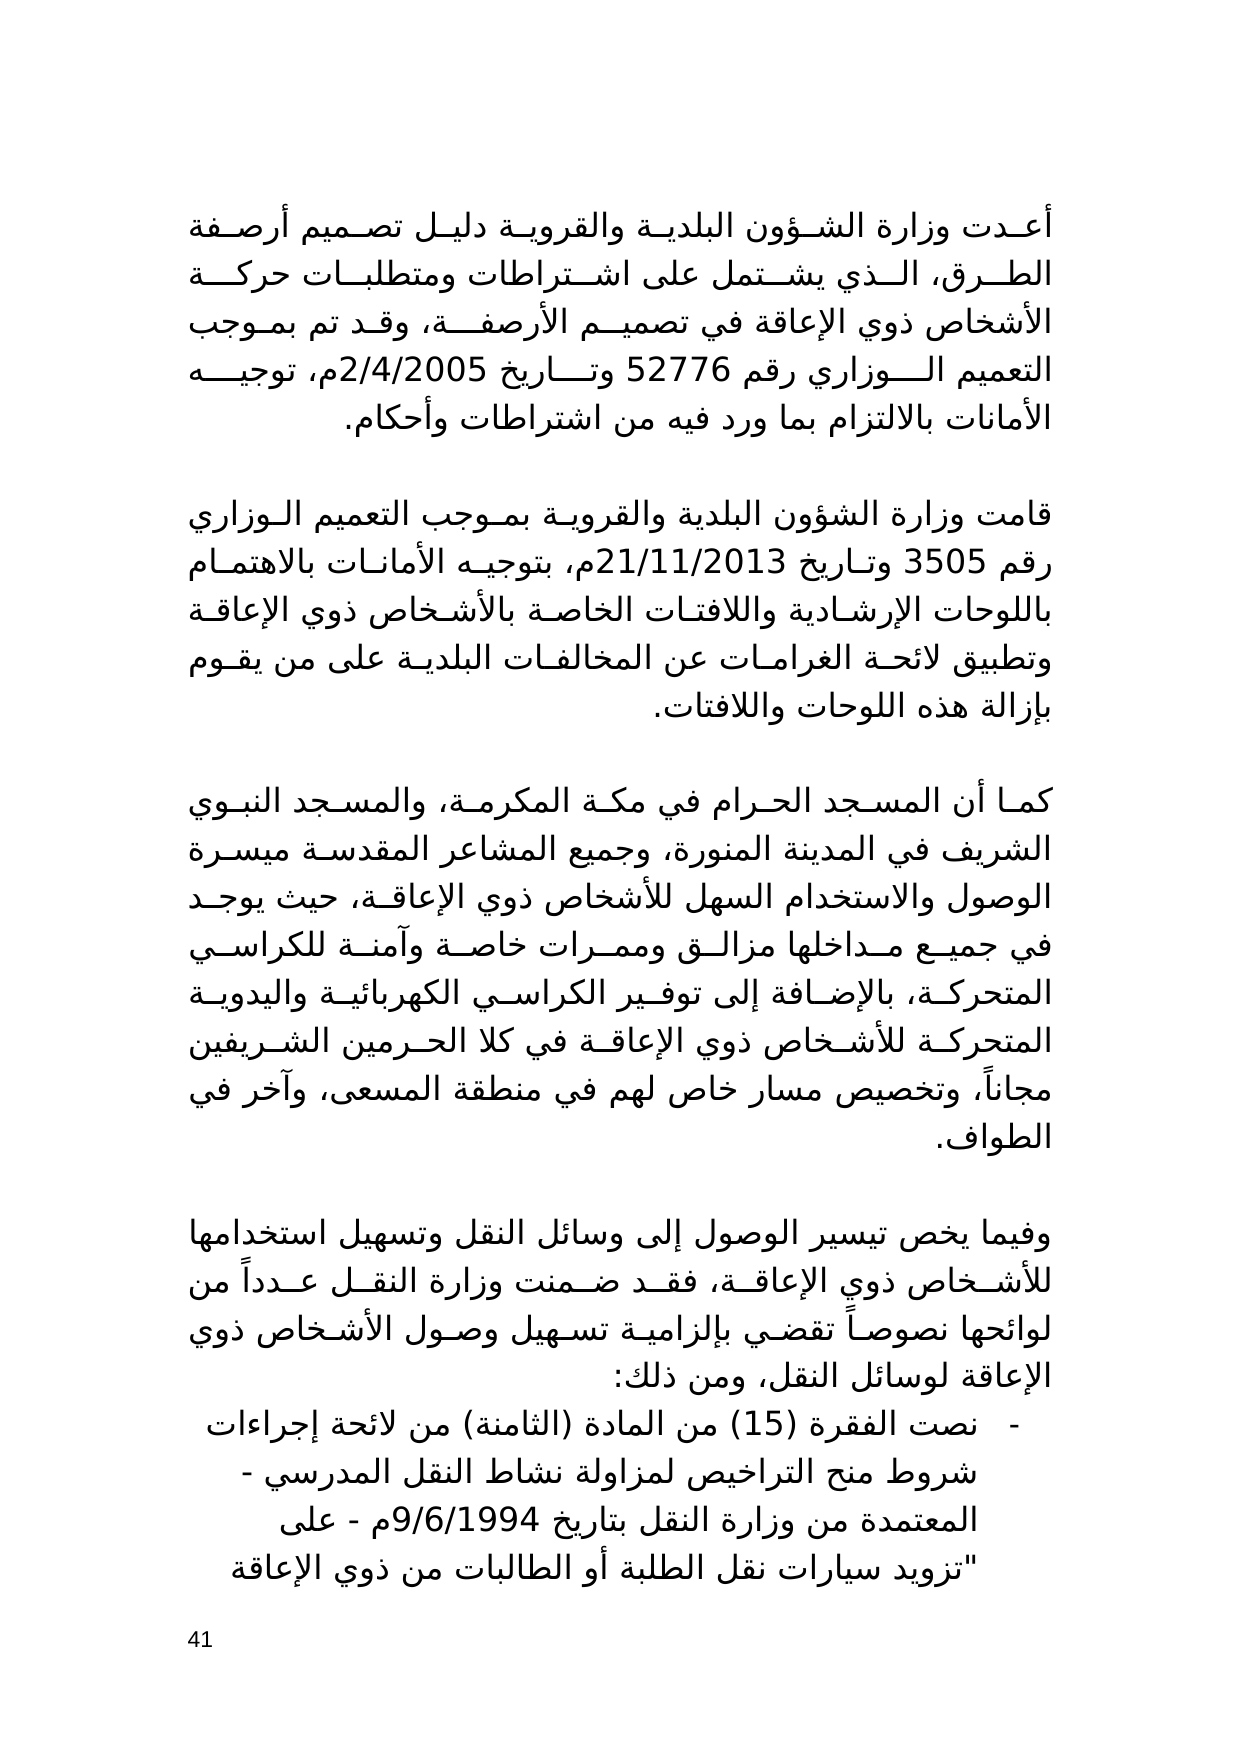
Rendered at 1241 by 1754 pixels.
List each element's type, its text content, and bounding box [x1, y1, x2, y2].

text كما أن المسجد الحرام في مكة المكرمة، والمسجد النبوي الشريف في المدينة المنورة، وجميع المشاعر المقدسة ميسرة الوصول والاستخدام السهل للأشخاص ذوي الإعاقة، حيث يوجد في جميع مداخلها مزالق وممرات خاصة وآمنة للكراسي المتحركة، بالإضافة إلى توفير الكراسي الكهربائية واليدوية المتحركة للأشخاص ذوي الإعاقة في كلا الحرمين الشريفين مجاناً، وتخصيص مسار خاص لهم في منطقة المسعى، وآخر في الطواف. [187, 773, 1053, 1156]
text وفيما يخص تيسير الوصول إلى وسائل النقل وتسهيل استخدامها للأشخاص ذوي الإعاقة، فقد ضمنت وزارة النقل عدداً من لوائحها نصوصاً تقضي بإلزامية تسهيل وصول الأشخاص ذوي الإعاقة لوسائل النقل، ومن ذلك: [187, 1204, 1053, 1396]
text قامت وزارة الشؤون البلدية والقروية بموجب التعميم الوزاري رقم 3505 وتاريخ 21/11/2013م، بتوجيه الأمانات بالاهتمام باللوحات الإرشادية واللافتات الخاصة بالأشخاص ذوي الإعاقة وتطبيق لائحة الغرامات عن المخالفات البلدية على من يقوم بإزالة هذه اللوحات واللافتات. [187, 485, 1053, 725]
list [187, 1396, 1008, 1587]
text أعدت وزارة الشؤون البلدية والقروية دليل تصميم أرصفة الطرق، الذي يشتمل على اشتراطات ومتطلبات حركـة الأشخاص ذوي الإعاقة في تصميـم الأرصفــة، وقد تم بموجب التعميم الوزاري رقم 52776 وتاريخ 2/4/2005م، توجيه الأمانات بالالتزام بما ورد فيه من اشتراطات وأحكام. [187, 198, 1053, 437]
